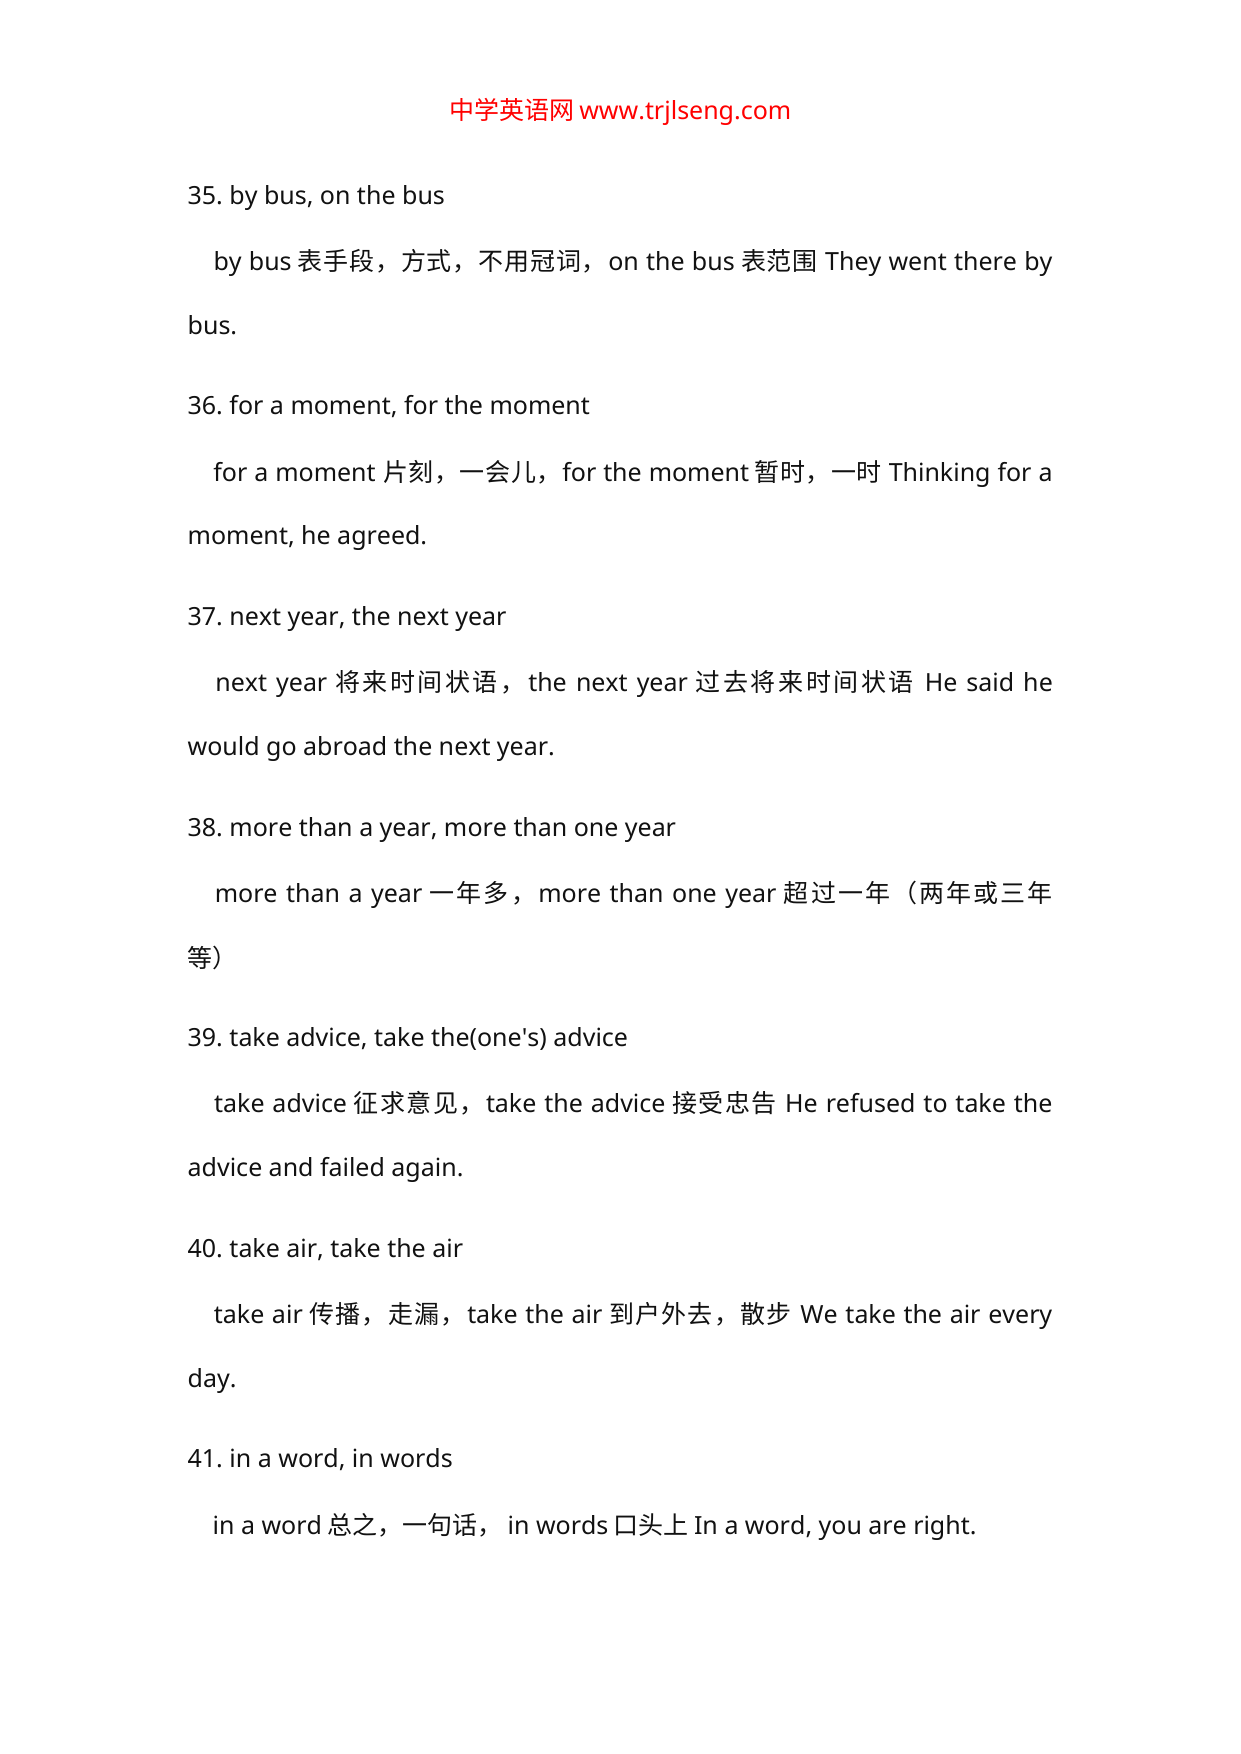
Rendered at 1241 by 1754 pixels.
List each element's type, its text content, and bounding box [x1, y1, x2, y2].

text 41. in a word, in words in a word总之，一句话， in words口头上 In a word, you are right. [187, 1426, 1053, 1556]
text 39. take advice, take the(one's) advice take advice征求意见，take the advice接受忠告 He refused to take the advice and failed again. [187, 1004, 1053, 1199]
text 35. by bus, on the bus by bus表手段，方式，不用冠词，on the bus表范围 They went there by bus. [187, 162, 1053, 357]
text 36. for a moment, for the moment for a moment 片刻，一会儿，for the moment暂时，一时 Thinking for a moment, he agreed. [187, 373, 1053, 568]
text 40. take air, take the air take air传播，走漏，take the air到户外去，散步 We take the air every day. [187, 1215, 1053, 1410]
text 38. more than a year, more than one year more than a year一年多，more than one year超过一年（两年或三年等） [187, 794, 1053, 989]
text 37. next year, the next year next year将来时间状语，the next year过去将来时间状语 He said he would go abroad the next year. [187, 583, 1053, 778]
